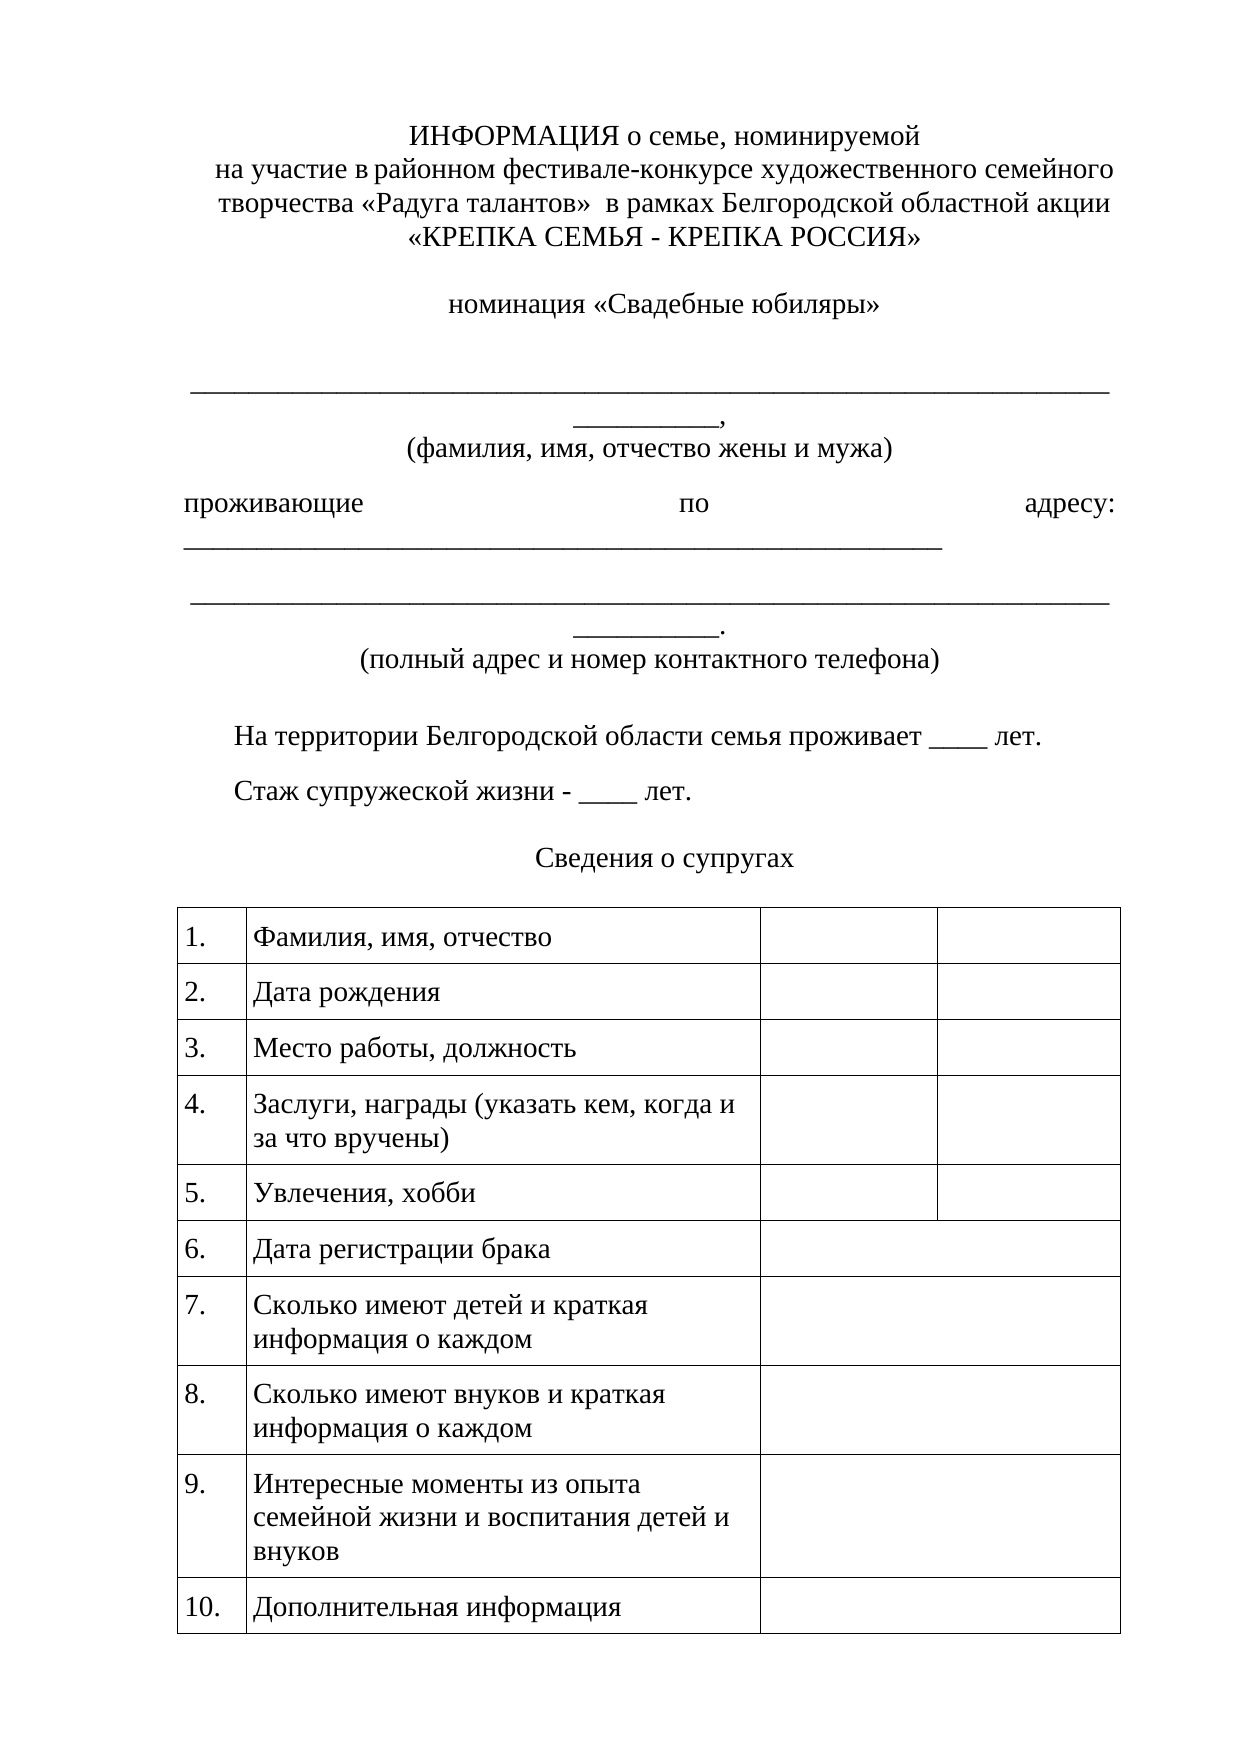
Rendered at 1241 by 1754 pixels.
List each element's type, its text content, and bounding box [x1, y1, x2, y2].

table_header [761, 908, 937, 963]
table_cell [938, 1076, 1120, 1164]
table_cell [761, 1020, 937, 1074]
table_cell 10. [178, 1578, 246, 1633]
table_header 1. [178, 908, 246, 963]
text на участие в районном фестивале-конкурсе художественного семейного творчества «Радуга талантов» в рамках Белгородской областной акции [177, 152, 1152, 219]
text «КРЕПКА СЕМЬЯ - КРЕПКА РОССИЯ» [177, 219, 1152, 252]
table_cell Дата регистрации брака [247, 1221, 760, 1276]
table_cell 2. [178, 964, 246, 1019]
table_cell 8. [178, 1366, 246, 1454]
table_cell Увлечения, хобби [247, 1165, 760, 1220]
table_cell 5. [178, 1165, 246, 1220]
table_cell _________________________________________________________________________. (полный адрес и номер контактного телефона) [177, 563, 1122, 685]
table_cell 7. [178, 1277, 246, 1365]
table_cell [761, 1277, 1120, 1365]
table_cell [761, 1455, 1120, 1577]
table_header Фамилия, имя, отчество [247, 908, 760, 963]
table_cell 6. [178, 1221, 246, 1276]
text На территории Белгородской области семья проживает ____ лет. [177, 718, 1152, 752]
table_cell Дополнительная информация [247, 1578, 760, 1633]
table_cell [938, 964, 1120, 1019]
table_header _________________________________________________________________________, (фамилия, имя, отчество жены и мужа) [177, 353, 1122, 475]
table_cell Сколько имеют детей и краткая информация о каждом [247, 1277, 760, 1365]
table_cell [761, 1578, 1120, 1633]
table_cell Дата рождения [247, 964, 760, 1019]
table_cell [761, 1165, 937, 1220]
table_cell [938, 1165, 1120, 1220]
table_cell [761, 1366, 1120, 1454]
table_cell [938, 1020, 1120, 1074]
table_cell Место работы, должность [247, 1020, 760, 1074]
table_cell Заслуги, награды (указать кем, когда и за что вручены) [247, 1076, 760, 1164]
table_cell [761, 1221, 1120, 1276]
table_cell [761, 1076, 937, 1164]
table_cell 9. [178, 1455, 246, 1577]
table_cell [761, 964, 937, 1019]
text Стаж супружеской жизни - ____ лет. [177, 773, 1152, 806]
table_cell 4. [178, 1076, 246, 1164]
table_cell Интересные моменты из опыта семейной жизни и воспитания детей и внуков [247, 1455, 760, 1577]
text ИНФОРМАЦИЯ о семье, номинируемой [177, 118, 1152, 152]
table_cell Сколько имеют внуков и краткая информация о каждом [247, 1366, 760, 1454]
table_header [938, 908, 1120, 963]
text номинация «Свадебные юбиляры» [177, 286, 1152, 319]
table_cell проживающие по адресу: ____________________________________________________ [177, 475, 1122, 563]
text Сведения о супругах [177, 840, 1152, 873]
table_cell 3. [178, 1020, 246, 1074]
